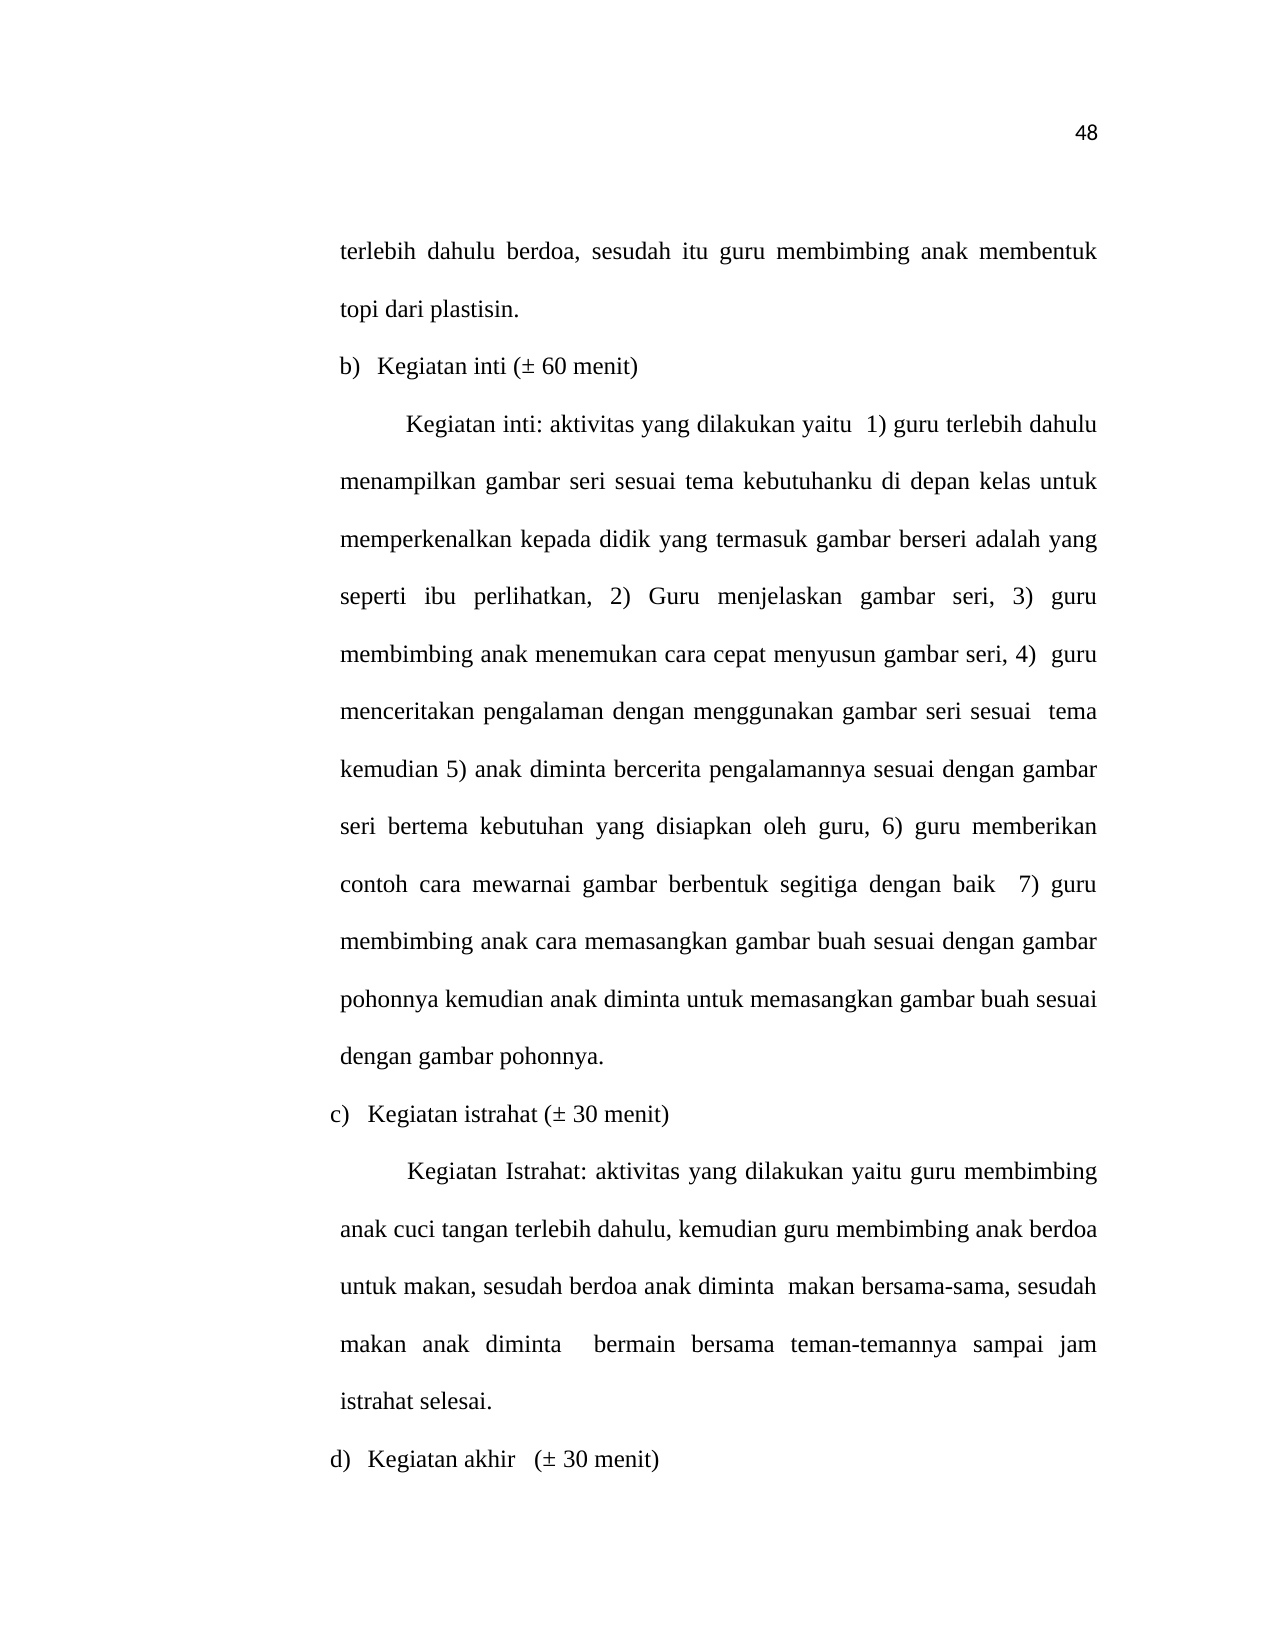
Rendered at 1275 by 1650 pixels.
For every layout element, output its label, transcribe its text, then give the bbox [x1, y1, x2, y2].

list Kegiatan inti ( 60 menit) [339, 351, 1098, 380]
list Kegiatan akhir ( 30 menit) [330, 1444, 1098, 1472]
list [339, 236, 1098, 322]
list Kegiatan Istrahat: aktivitas yang dilakukan yaitu guru membimbing anak cuci tangan terlebih dahulu, kemudian guru membimbing anak berdoa untuk makan, sesudah berdoa anak diminta makan bersama-sama, sesudah makan anak diminta bermain bersama teman-temannya sampai jam istrahat selesai. [340, 1156, 1098, 1415]
list Kegiatan inti: aktivitas yang dilakukan yaitu 1) guru terlebih dahulu menampilkan gambar seri sesuai tema kebutuhanku di depan kelas untuk memperkenalkan kepada didik yang termasuk gambar berseri adalah yang seperti ibu perlihatkan, 2) Guru menjelaskan gambar seri, 3) guru membimbing anak menemukan cara cepat menyusun gambar seri, 4) guru menceritakan pengalaman dengan menggunakan gambar seri sesuai tema kemudian 5) anak diminta bercerita pengalamannya sesuai dengan gambar seri bertema kebutuhan yang disiapkan oleh guru, 6) guru memberikan contoh cara mewarnai gambar berbentuk segitiga dengan baik 7) guru membimbing anak cara memasangkan gambar buah sesuai dengan gambar pohonnya kemudian anak diminta untuk memasangkan gambar buah sesuai dengan gambar pohonnya. [340, 409, 1098, 1070]
list Kegiatan istrahat ( 30 menit) [330, 1099, 1098, 1127]
